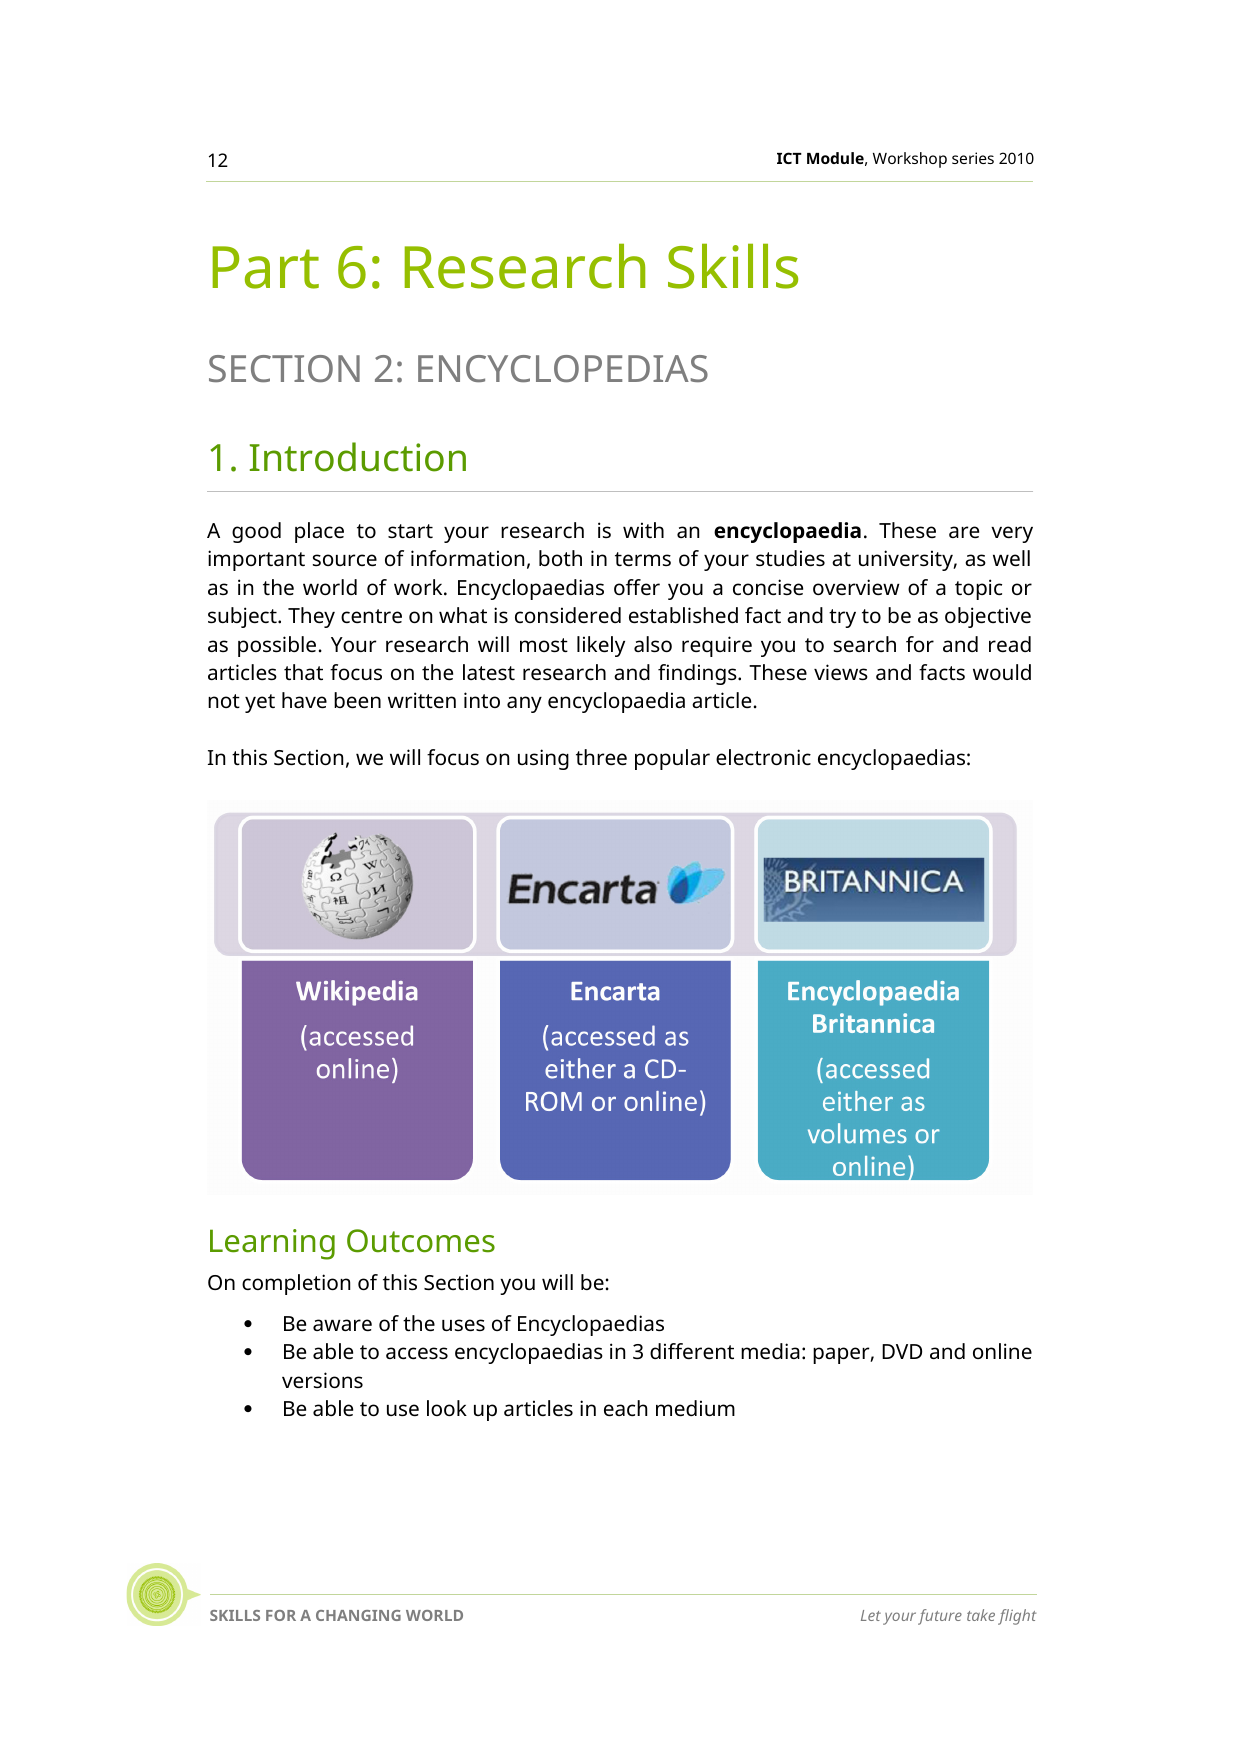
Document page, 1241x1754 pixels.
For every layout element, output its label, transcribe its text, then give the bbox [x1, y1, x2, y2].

subtitle Part 6: Research Skills [207, 226, 1033, 305]
list Be aware of the uses of Encyclopaedias [244, 1309, 1033, 1337]
text On completion of this Section you will be: [207, 1268, 1033, 1297]
picture [126, 1563, 201, 1626]
subtitle 1. Introduction [207, 431, 1033, 491]
text In this Section, we will focus on using three popular electronic encyclopaedias: [207, 743, 1033, 772]
picture [206, 800, 1033, 1195]
list Be able to access encyclopaedias in 3 different media: paper, DVD and online versions [244, 1337, 1033, 1394]
list Be able to use look up articles in each medium [244, 1394, 1033, 1423]
subtitle Section 2: encyclopedias [207, 343, 1033, 394]
subtitle Learning Outcomes [207, 1219, 1033, 1262]
text A good place to start your research is with an encyclopaedia. These are very important source of information, both in terms of your studies at university, as well as in the world of work. Encyclopaedias offer you a concise overview of a topic or subject. They centre on what is considered established fact and try to be as objective as possible. Your research will most likely also require you to search for and read articles that focus on the latest research and findings. These views and facts would not yet have been written into any encyclopaedia article. [207, 516, 1033, 715]
